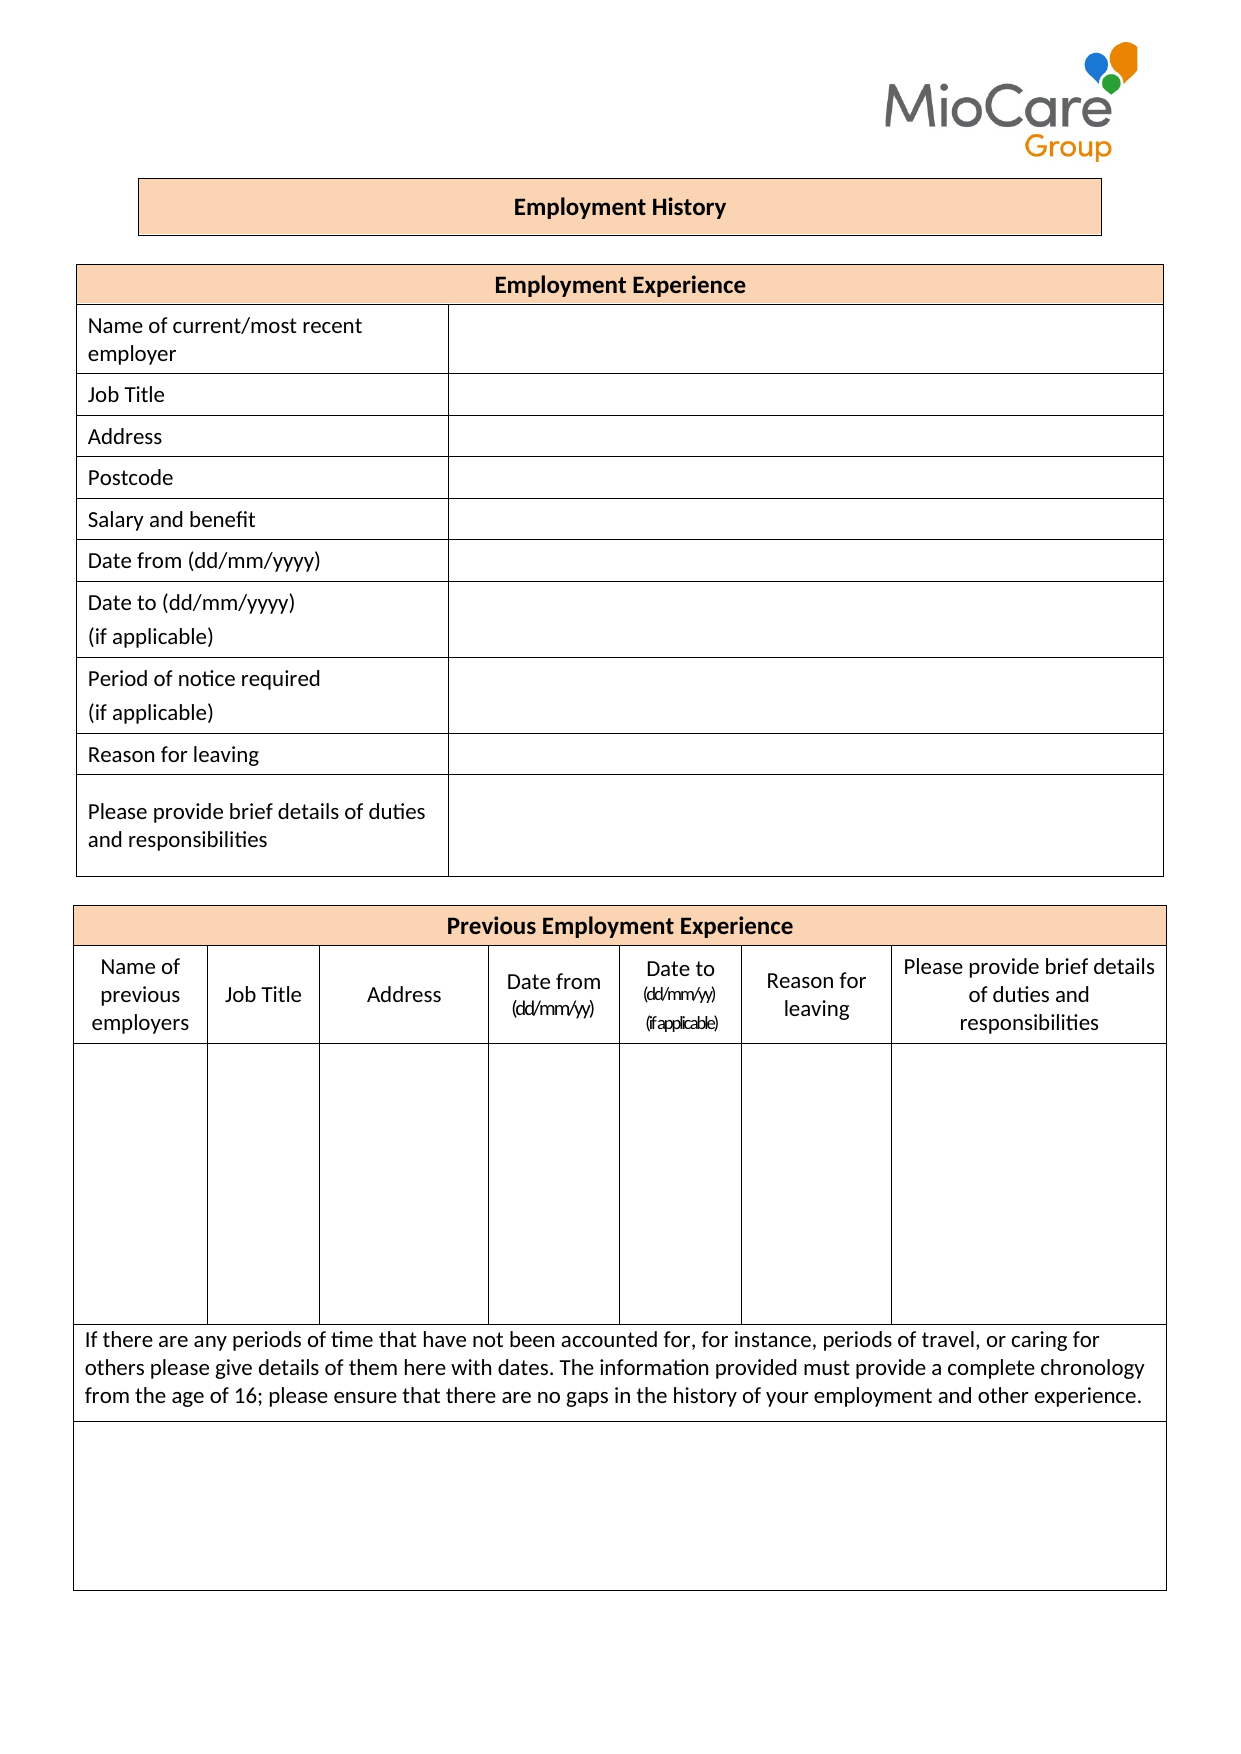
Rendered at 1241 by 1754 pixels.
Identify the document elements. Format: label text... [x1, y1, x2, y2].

table_cell [449, 582, 1163, 657]
table_cell [449, 658, 1163, 733]
table_cell Address [320, 946, 488, 1042]
table_cell [489, 1044, 619, 1324]
table_cell [208, 1044, 319, 1324]
table_cell Name of current/most recent employer [77, 305, 448, 373]
picture [884, 42, 1138, 161]
table_cell [449, 457, 1163, 498]
table_cell [449, 540, 1163, 581]
table_cell [449, 416, 1163, 456]
table_cell Salary and benefit [77, 499, 448, 539]
table_cell Job Title [208, 946, 319, 1042]
table_cell Postcode [77, 457, 448, 498]
table_cell Reason for leaving [77, 734, 448, 774]
table_cell Please provide brief details of duties and responsibilities [892, 946, 1166, 1042]
table_cell Address [77, 416, 448, 456]
table_cell [449, 734, 1163, 774]
table_cell Date from (dd/mm/yyyy) [77, 540, 448, 581]
table_cell [74, 1044, 207, 1324]
table_cell [892, 1044, 1166, 1324]
table_header Previous Employment Experience [74, 906, 1166, 945]
table_cell Date from (dd/mm/yy) [489, 946, 619, 1042]
table_cell Job Title [77, 374, 448, 415]
table_cell Period of notice required (if applicable) [77, 658, 448, 733]
table_cell Date to (dd/mm/yy) (if applicable) [620, 946, 741, 1042]
table_cell [320, 1044, 488, 1324]
table_cell If there are any periods of time that have not been accounted for, for instance, periods of travel, or caring for others please give details of them here with dates. The information provided must provide a complete chronology from the age of 16; please ensure that there are no gaps in the history of your employment and other experience. [74, 1325, 1166, 1421]
table_cell [449, 374, 1163, 415]
table_header Employment Experience [77, 265, 1163, 303]
table_cell [620, 1044, 741, 1324]
table_cell [449, 499, 1163, 539]
table_cell Reason for leaving [742, 946, 891, 1042]
table_cell [449, 305, 1163, 373]
table_cell Please provide brief details of duties and responsibilities [77, 775, 448, 876]
table_cell [449, 775, 1163, 876]
table_cell [74, 1422, 1166, 1590]
table_cell [742, 1044, 891, 1324]
table_header Employment History [139, 179, 1101, 234]
table_cell Name of previous employers [74, 946, 207, 1042]
table_cell Date to (dd/mm/yyyy) (if applicable) [77, 582, 448, 657]
